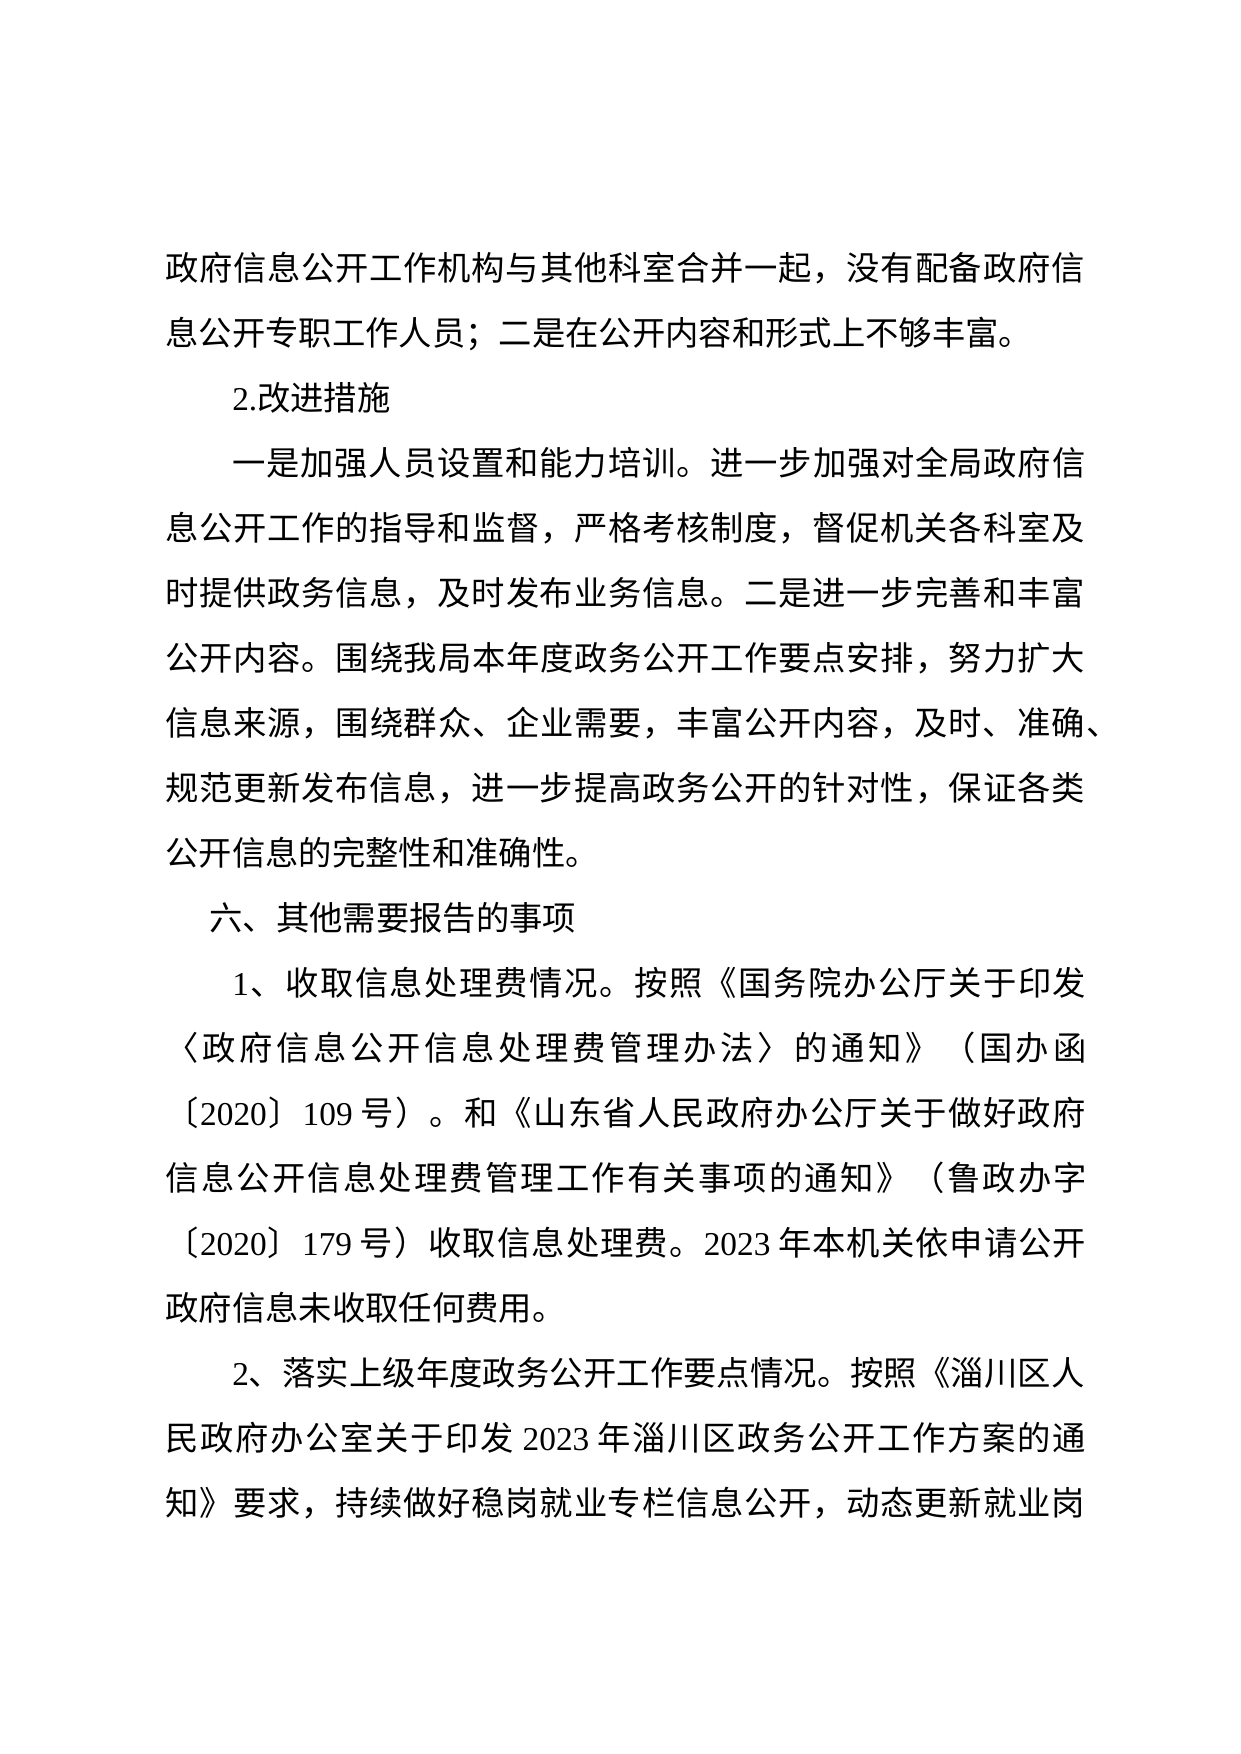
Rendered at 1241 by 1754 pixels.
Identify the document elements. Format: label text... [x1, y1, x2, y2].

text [165, 1338, 1087, 1533]
text 2.改进措施 [165, 363, 1087, 428]
text 1、收取信息处理费情况。按照《国务院办公厅关于印发〈政府信息公开信息处理费管理办法〉的通知》（国办函〔2020〕109号）。和《山东省人民政府办公厅关于做好政府信息公开信息处理费管理工作有关事项的通知》（鲁政办字〔2020〕179号）收取信息处理费。2023年本机关依申请公开政府信息未收取任何费用。 [165, 948, 1087, 1338]
text 六、其他需要报告的事项 [165, 883, 1087, 948]
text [165, 233, 1087, 363]
text 一是加强人员设置和能力培训。进一步加强对全局政府信息公开工作的指导和监督，严格考核制度，督促机关各科室及时提供政务信息，及时发布业务信息。二是进一步完善和丰富公开内容。围绕我局本年度政务公开工作要点安排，努力扩大信息来源，围绕群众、企业需要，丰富公开内容，及时、准确、规范更新发布信息，进一步提高政务公开的针对性，保证各类公开信息的完整性和准确性。 [165, 428, 1087, 883]
